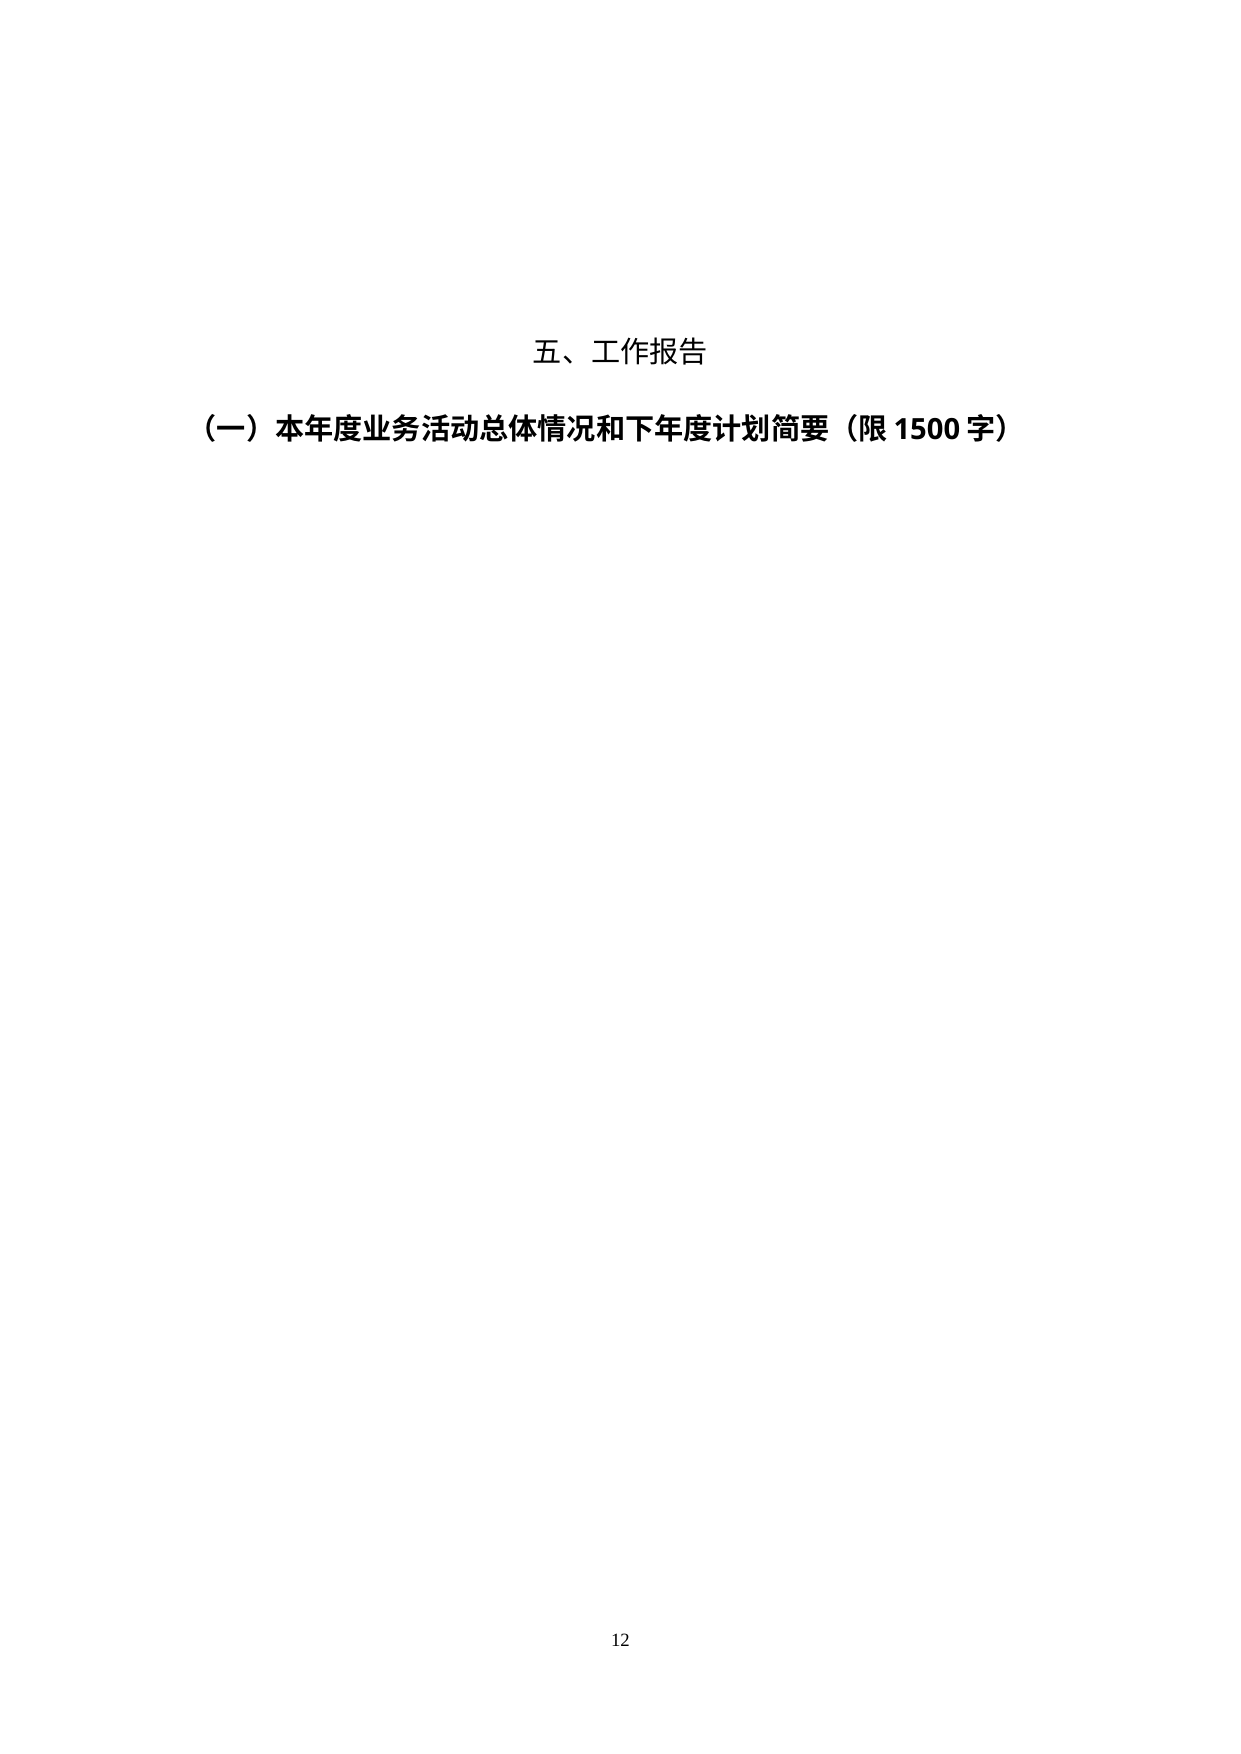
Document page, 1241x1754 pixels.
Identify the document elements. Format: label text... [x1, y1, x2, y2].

text 五、工作报告 [187, 317, 1053, 382]
text （一）本年度业务活动总体情况和下年度计划简要（限1500字） [187, 394, 1053, 459]
